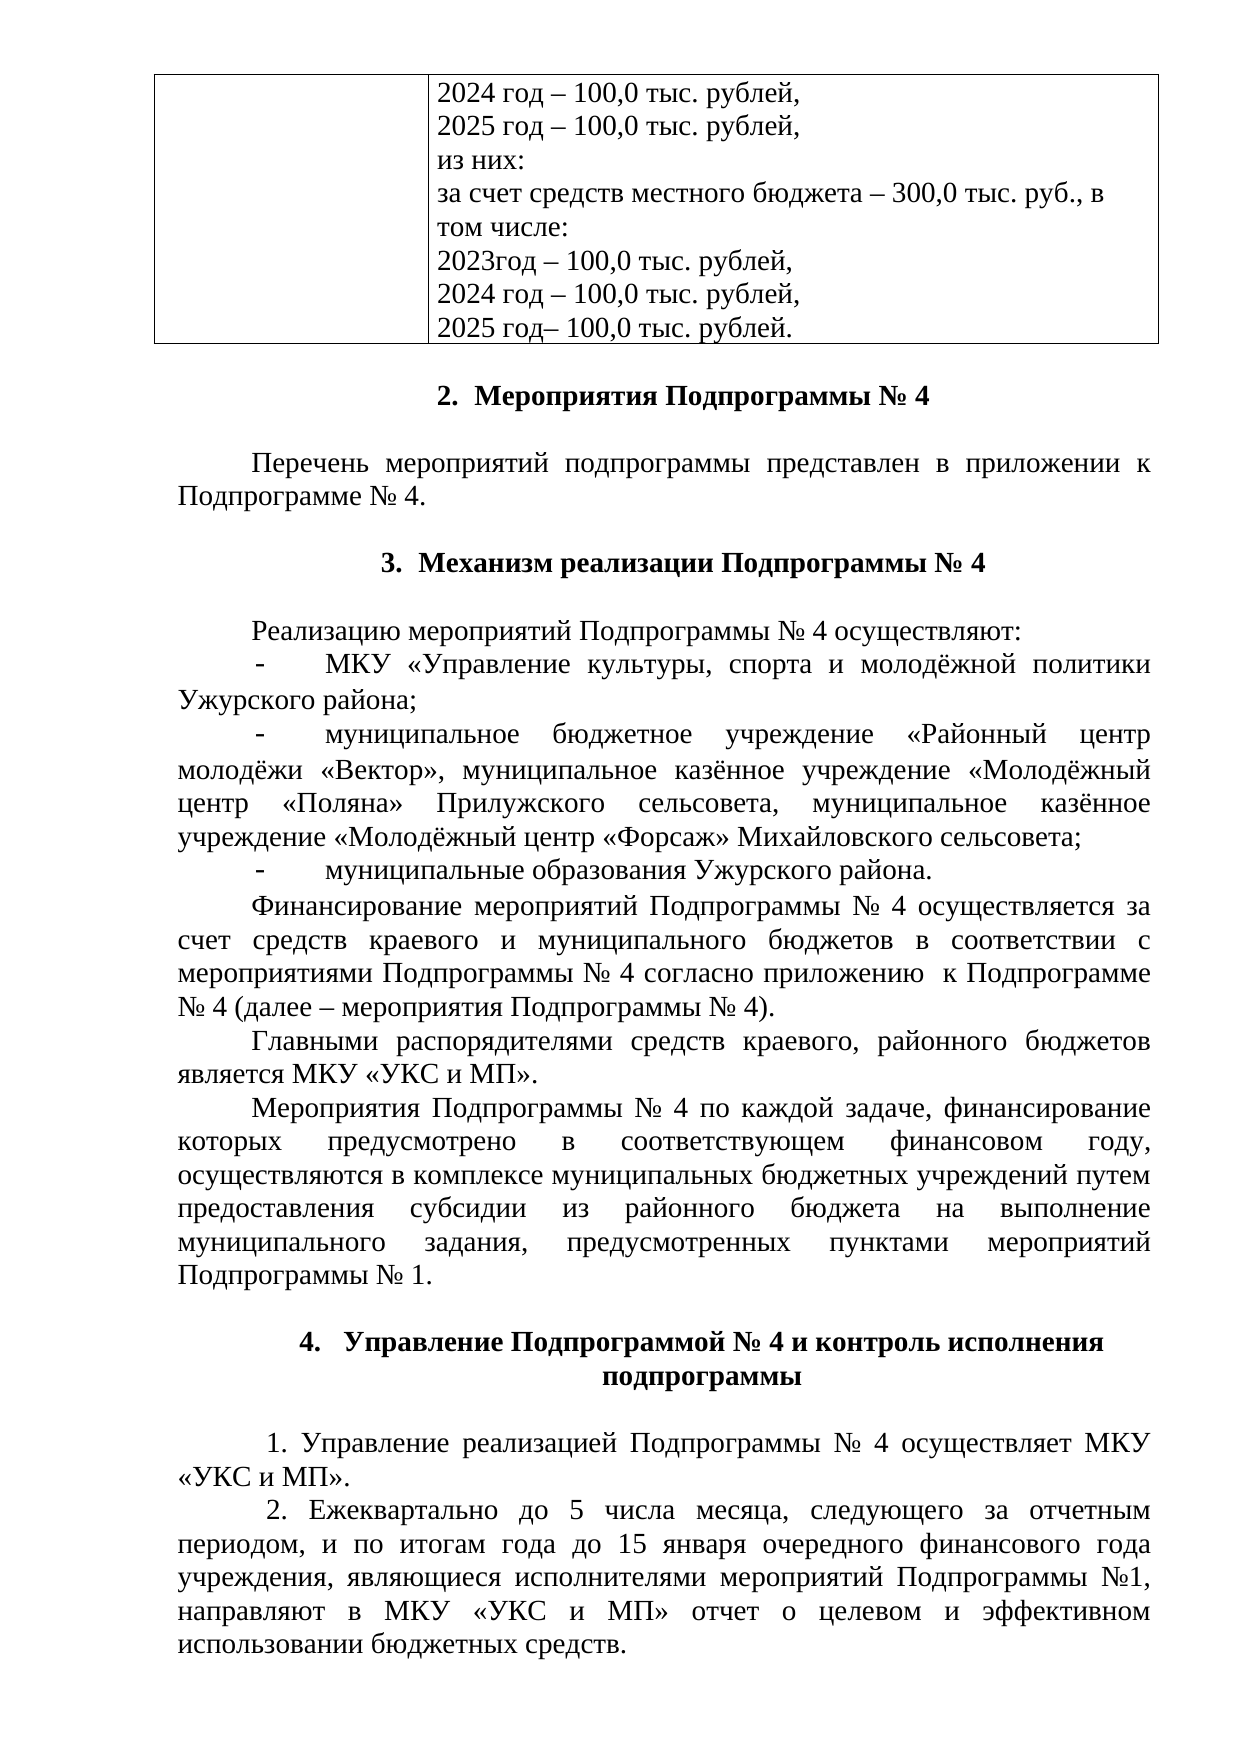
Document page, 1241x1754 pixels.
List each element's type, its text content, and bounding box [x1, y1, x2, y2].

list муниципальное бюджетное учреждение «Районный центр молодёжи «Вектор», муниципальное казённое учреждение «Молодёжный центр «Поляна» Прилужского сельсовета, муниципальное казённое учреждение «Молодёжный центр «Форсаж» Михайловского сельсовета; [177, 716, 1152, 852]
text 2. Ежеквартально до 5 числа месяца, следующего за отчетным периодом, и по итогам года до 15 января очередного финансового года учреждения, являющиеся исполнителями мероприятий Подпрограммы №1, направляют в МКУ «УКС и МП» отчет о целевом и эффективном использовании бюджетных средств. [177, 1492, 1152, 1660]
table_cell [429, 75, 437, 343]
list 4. Управление Подпрограммой № 4 и контроль исполнения подпрограммы [252, 1324, 1152, 1392]
list МКУ «Управление культуры, спорта и молодёжной политики Ужурского района; [177, 646, 1152, 716]
list Механизм реализации Подпрограммы № 4 [215, 546, 1152, 579]
text Финансирование мероприятий Подпрограммы № 4 осуществляется за счет средств краевого и муниципального бюджетов в соответствии с мероприятиями Подпрограммы № 4 согласно приложению к Подпрограмме № 4 (далее – мероприятия Подпрограммы № 4). [177, 888, 1152, 1023]
text Главными распорядителями средств краевого, районного бюджетов является МКУ «УКС и МП». [177, 1023, 1152, 1090]
text Реализацию мероприятий Подпрограммы № 4 осуществляют: [177, 613, 1152, 646]
list Перечень мероприятий подпрограммы представлен в приложении к Подпрограмме № 4. [177, 445, 1152, 512]
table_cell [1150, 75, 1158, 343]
list Мероприятия Подпрограммы № 4 [215, 378, 1152, 411]
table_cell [155, 75, 428, 343]
text Мероприятия Подпрограммы № 4 по каждой задаче, финансирование которых предусмотрено в соответствующем финансовом году, осуществляются в комплексе муниципальных бюджетных учреждений путем предоставления субсидии из районного бюджета на выполнение муниципального задания, предусмотренных пунктами мероприятий Подпрограммы № 1. [177, 1090, 1152, 1291]
text 1. Управление реализацией Подпрограммы № 4 осуществляет МКУ «УКС и МП». [177, 1425, 1152, 1492]
list муниципальные образования Ужурского района. [177, 852, 1152, 888]
